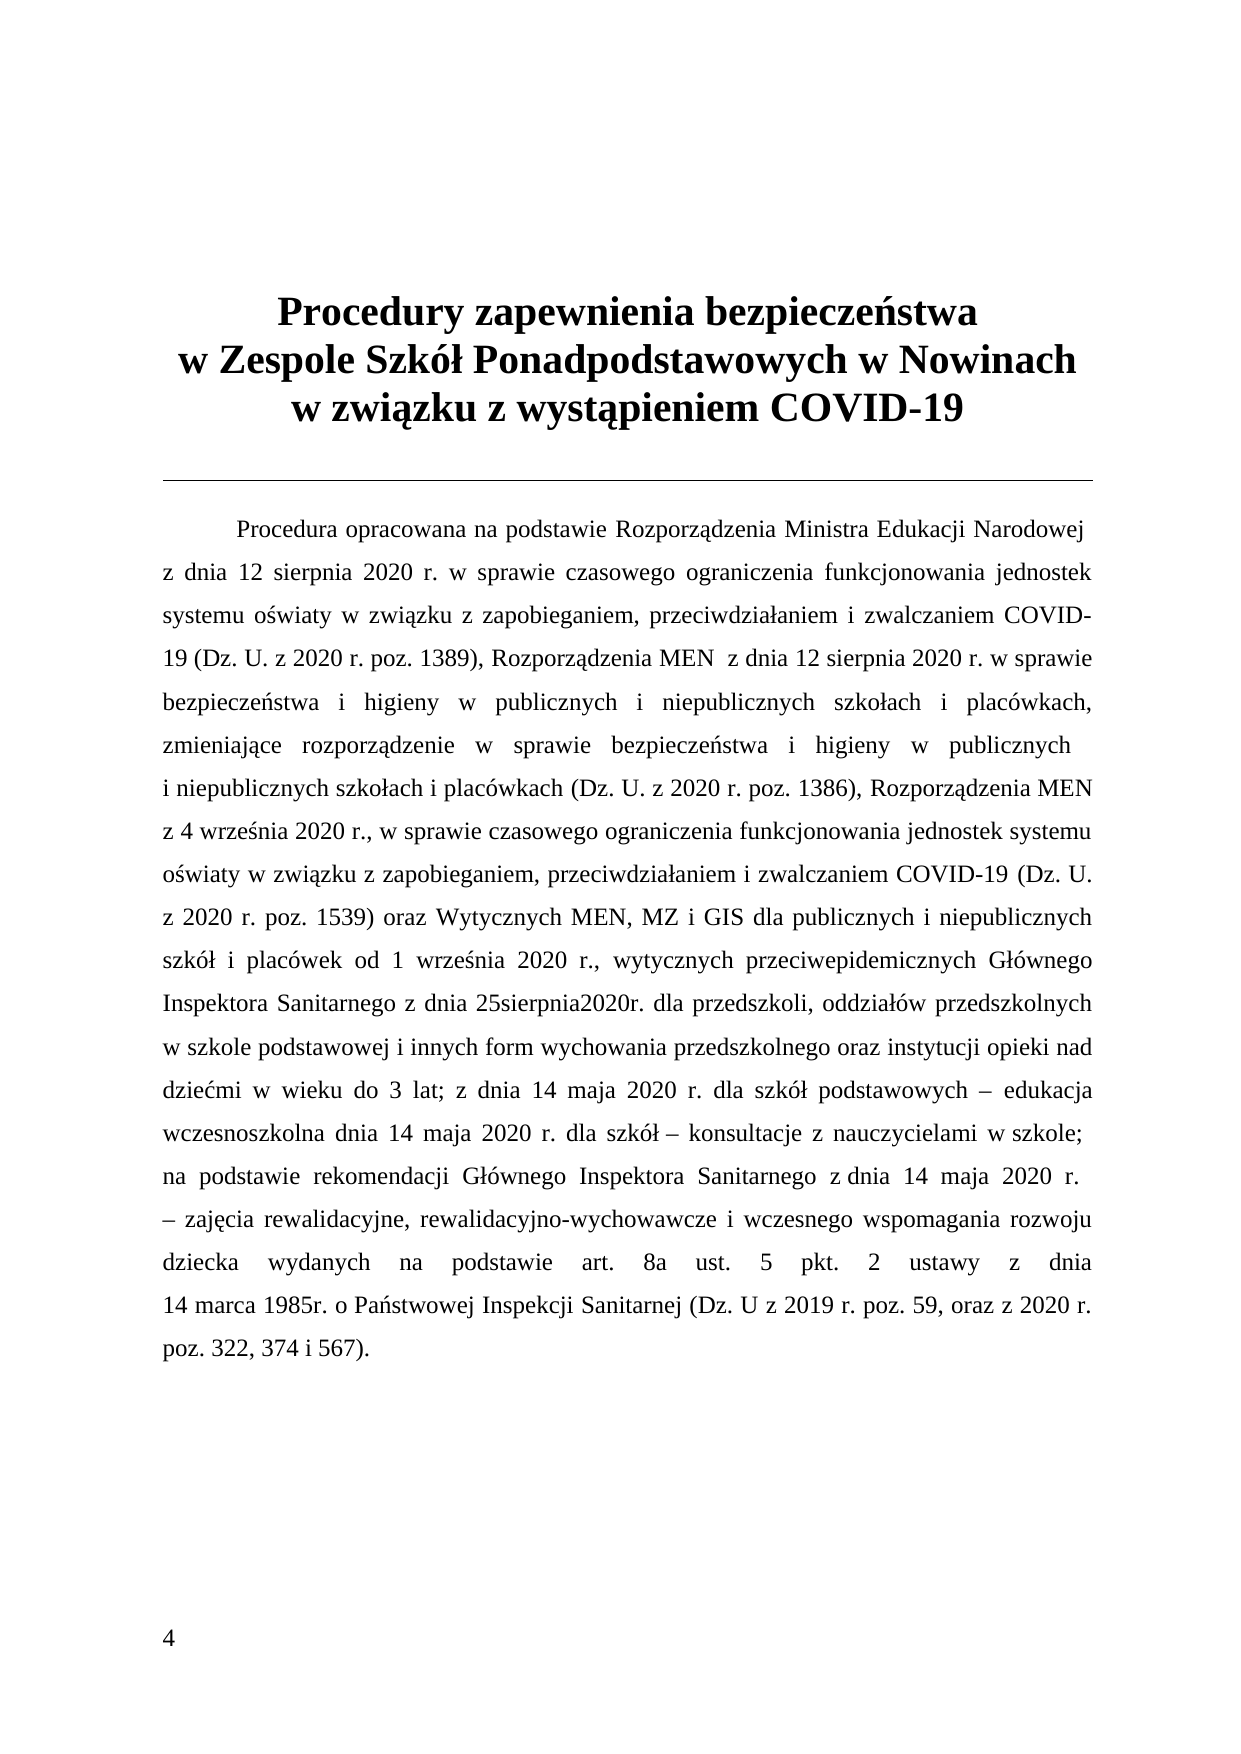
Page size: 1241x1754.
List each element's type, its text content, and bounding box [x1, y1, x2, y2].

text w Zespole Szkół Ponadpodstawowych w Nowinach [162, 334, 1093, 382]
text Procedury zapewnienia bezpieczeństwa [162, 286, 1093, 334]
text w związku z wystąpieniem COVID-19 [162, 382, 1093, 430]
text Procedura opracowana na podstawie Rozporządzenia Ministra Edukacji Narodowej z dnia 12 sierpnia 2020 r. w sprawie czasowego ograniczenia funkcjonowania jednostek systemu oświaty w związku z zapobieganiem, przeciwdziałaniem i zwalczaniem COVID-19 (Dz. U. z 2020 r. poz. 1389), Rozporządzenia MEN z dnia 12 sierpnia 2020 r. w sprawie bezpieczeństwa i higieny w publicznych i niepublicznych szkołach i placówkach, zmieniające rozporządzenie w sprawie bezpieczeństwa i higieny w publicznych i niepublicznych szkołach i placówkach (Dz. U. z 2020 r. poz. 1386), Rozporządzenia MEN z 4 września 2020 r., w sprawie czasowego ograniczenia funkcjonowania jednostek systemu oświaty w związku z zapobieganiem, przeciwdziałaniem i zwalczaniem COVID-19 (Dz. U. z 2020 r. poz. 1539) oraz Wytycznych MEN, MZ i GIS dla publicznych i niepublicznych szkół i placówek od 1 września 2020 r., wytycznych przeciwepidemicznych Głównego Inspektora Sanitarnego z dnia 25sierpnia2020r. dla przedszkoli, oddziałów przedszkolnych w szkole podstawowej i innych form wychowania przedszkolnego oraz instytucji opieki nad dziećmi w wieku do 3 lat; z dnia 14 maja 2020 r. dla szkół podstawowych – edukacja wczesnoszkolna dnia 14 maja 2020 r. dla szkół – konsultacje z nauczycielami w szkole; na podstawie rekomendacji Głównego Inspektora Sanitarnego z dnia 14 maja 2020 r. – zajęcia rewalidacyjne, rewalidacyjno-wychowawcze i wczesnego wspomagania rozwoju dziecka wydanych na podstawie art. 8a ust. 5 pkt. 2 ustawy z dnia 14 marca 1985r. o Państwowej Inspekcji Sanitarnej (Dz. U z 2019 r. poz. 59, oraz z 2020 r. poz. 322, 374 i 567). [162, 514, 1093, 1362]
